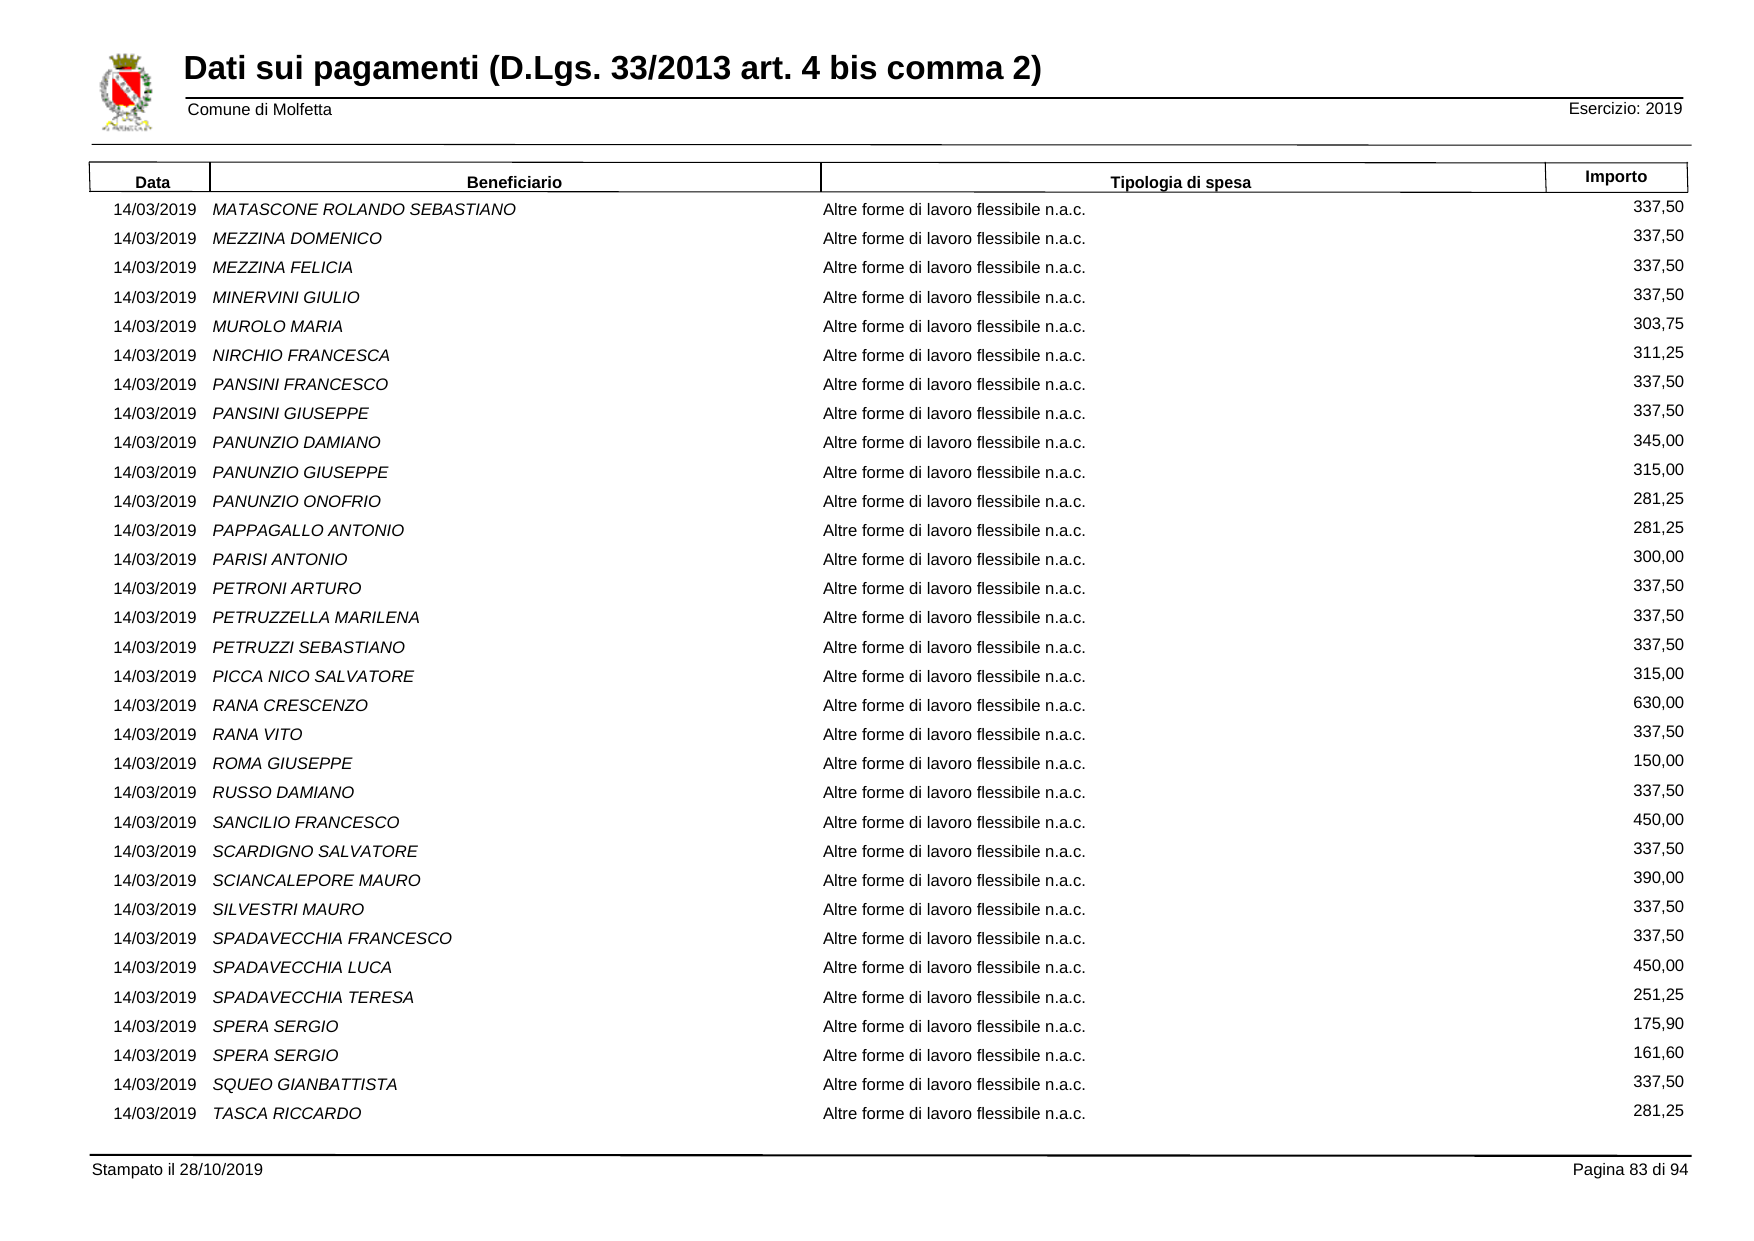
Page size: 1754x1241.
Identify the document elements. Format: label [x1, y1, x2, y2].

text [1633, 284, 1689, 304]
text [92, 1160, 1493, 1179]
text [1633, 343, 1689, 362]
picture [91, 52, 1684, 132]
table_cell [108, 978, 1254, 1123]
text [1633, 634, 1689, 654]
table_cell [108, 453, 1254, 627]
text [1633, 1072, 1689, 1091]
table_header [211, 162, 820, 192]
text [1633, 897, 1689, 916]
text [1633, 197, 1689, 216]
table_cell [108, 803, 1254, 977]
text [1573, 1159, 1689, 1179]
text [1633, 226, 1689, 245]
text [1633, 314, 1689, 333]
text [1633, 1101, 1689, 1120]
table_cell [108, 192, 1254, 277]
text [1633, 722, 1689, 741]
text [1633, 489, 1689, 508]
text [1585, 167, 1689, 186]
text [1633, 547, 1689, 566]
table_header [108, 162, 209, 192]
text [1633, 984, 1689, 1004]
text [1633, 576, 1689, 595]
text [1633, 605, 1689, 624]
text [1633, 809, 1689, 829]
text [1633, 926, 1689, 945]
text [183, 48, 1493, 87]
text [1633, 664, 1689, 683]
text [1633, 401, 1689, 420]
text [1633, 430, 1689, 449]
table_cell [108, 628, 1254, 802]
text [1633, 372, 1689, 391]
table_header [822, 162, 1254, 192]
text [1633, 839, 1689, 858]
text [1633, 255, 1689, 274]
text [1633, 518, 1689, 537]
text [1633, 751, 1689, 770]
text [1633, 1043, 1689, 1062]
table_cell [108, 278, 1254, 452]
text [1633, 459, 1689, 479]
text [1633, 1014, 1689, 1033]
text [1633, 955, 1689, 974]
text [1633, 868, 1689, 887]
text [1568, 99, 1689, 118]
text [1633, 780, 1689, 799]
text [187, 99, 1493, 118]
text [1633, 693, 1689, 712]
